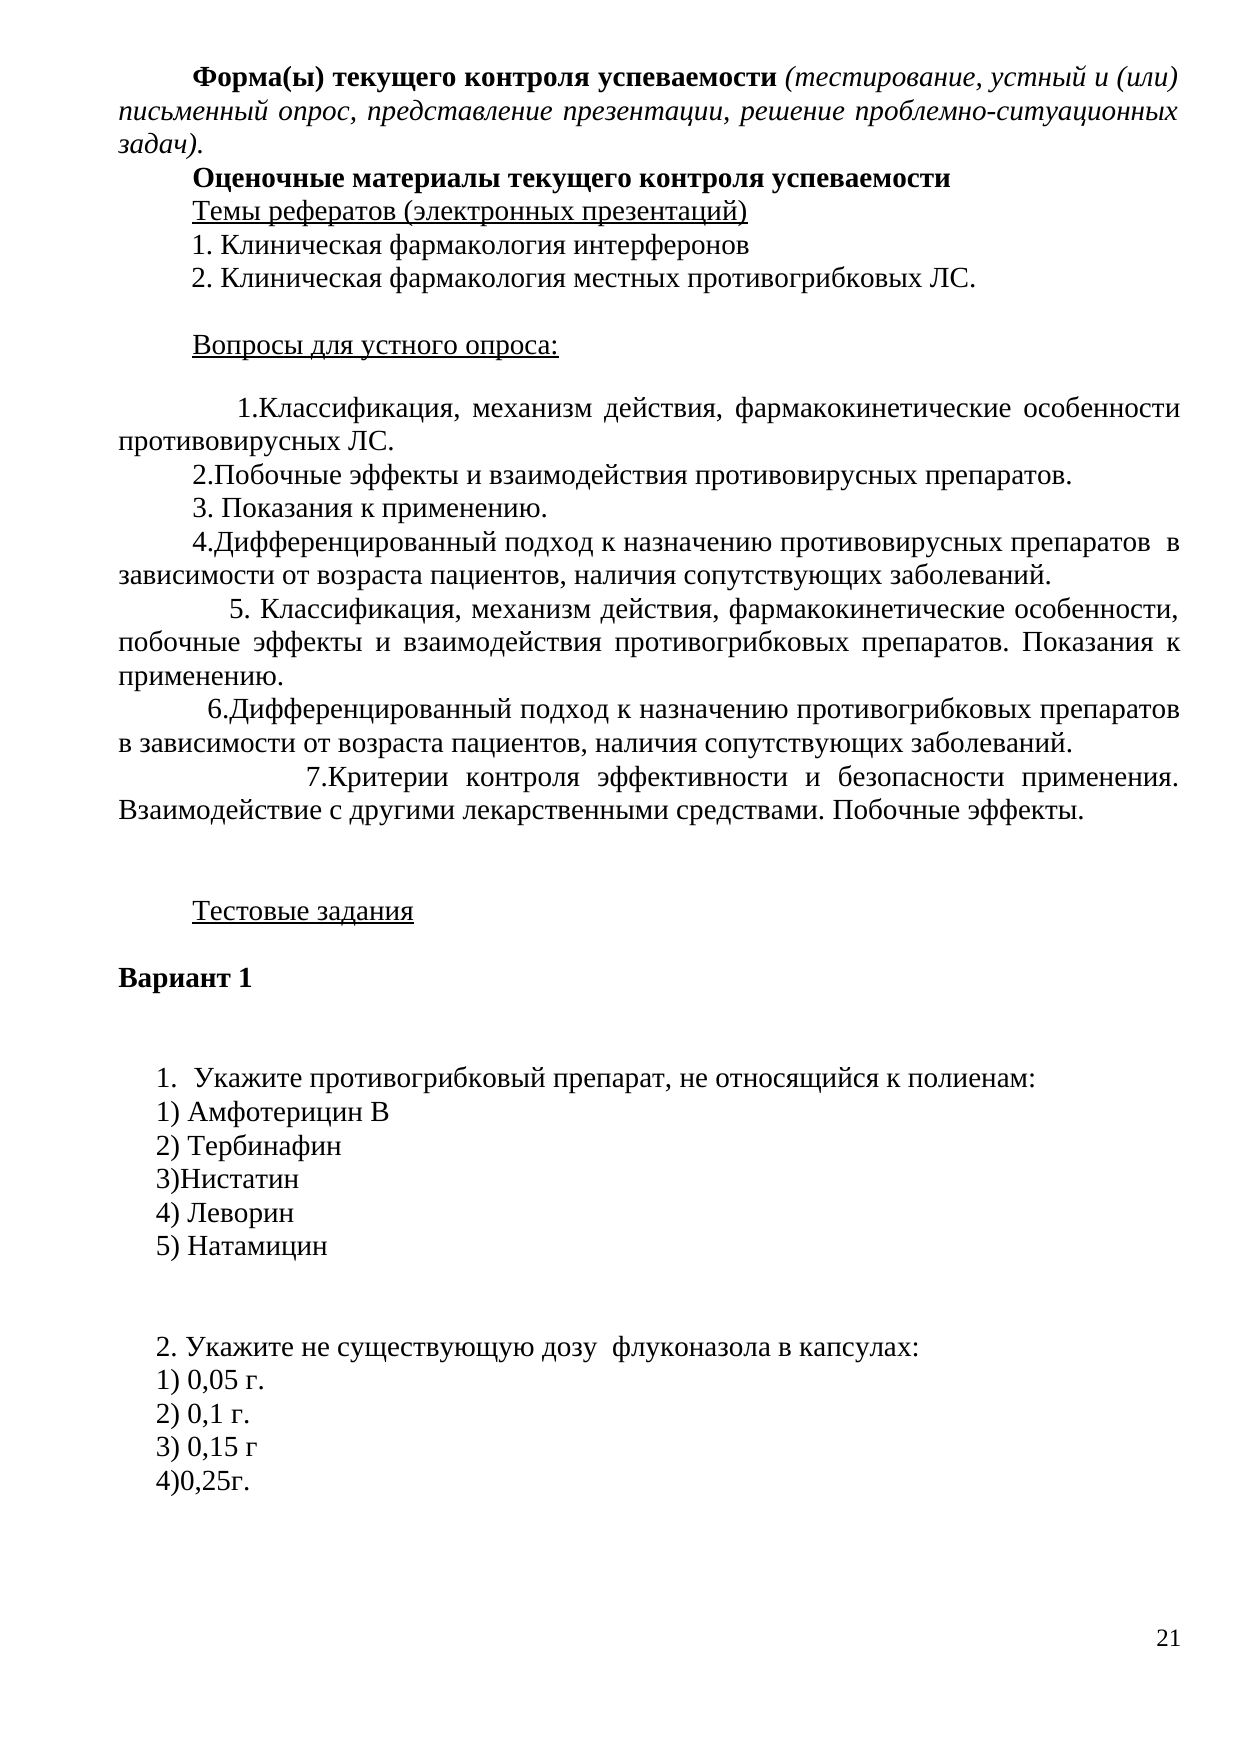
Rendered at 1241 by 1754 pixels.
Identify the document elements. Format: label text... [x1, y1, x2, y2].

text 1) . [156, 1362, 1181, 1396]
text Темы рефератов (электронных презентаций) [118, 193, 1181, 227]
text 4) Леворин [156, 1195, 1181, 1228]
text 6.Дифференцированный подход к назначению противогрибковых препаратов в зависимости от возраста пациентов, наличия сопутствующих заболеваний. [118, 692, 1181, 759]
text Тестовые задания [118, 893, 1181, 926]
text Оценочные материалы текущего контроля успеваемости [118, 160, 1181, 193]
text 3) [156, 1429, 1181, 1463]
text 7.Критерии контроля эффективности и безопасности применения. Взаимодействие с другими лекарственными средствами. Побочные эффекты. [118, 759, 1181, 826]
text 5) Натамицин [156, 1228, 1181, 1262]
text Вопросы для устного опроса: [118, 327, 1181, 361]
text 1) Амфотерицин В [156, 1094, 1181, 1128]
text 5. Классификация, механизм действия, фармакокинетические особенности, побочные эффекты и взаимодействия противогрибковых препаратов. Показания к применению. [118, 591, 1181, 692]
text 2. Клиническая фармакология местных противогрибковых ЛС. [118, 260, 1181, 294]
text 3. Показания к применению. [118, 490, 1181, 524]
text 3)Нистатин [156, 1161, 1181, 1195]
text 4)0,25г. [156, 1463, 1181, 1497]
text 2) Тербинафин [156, 1128, 1181, 1161]
text Форма(ы) текущего контроля успеваемости (тестирование, устный и (или) письменный опрос, представление презентации, решение проблемно-ситуационных задач). [118, 59, 1181, 160]
text Вариант 1 [118, 960, 1181, 993]
text 1.Классификация, механизм действия, фармакокинетические особенности противовирусных ЛС. [118, 390, 1181, 457]
text 2) . [156, 1396, 1181, 1429]
text 1. Клиническая фармакология интерферонов [118, 227, 1181, 260]
text 4.Дифференцированный подход к назначению противовирусных препаратов в зависимости от возраста пациентов, наличия сопутствующих заболеваний. [118, 524, 1181, 591]
text 2.Побочные эффекты и взаимодействия противовирусных препаратов. [118, 457, 1181, 490]
text 2. Укажите не существующую дозу флуконазола в капсулах: [156, 1329, 1181, 1362]
list Укажите противогрибковый препарат, не относящийся к полиенам: [156, 1061, 1181, 1094]
